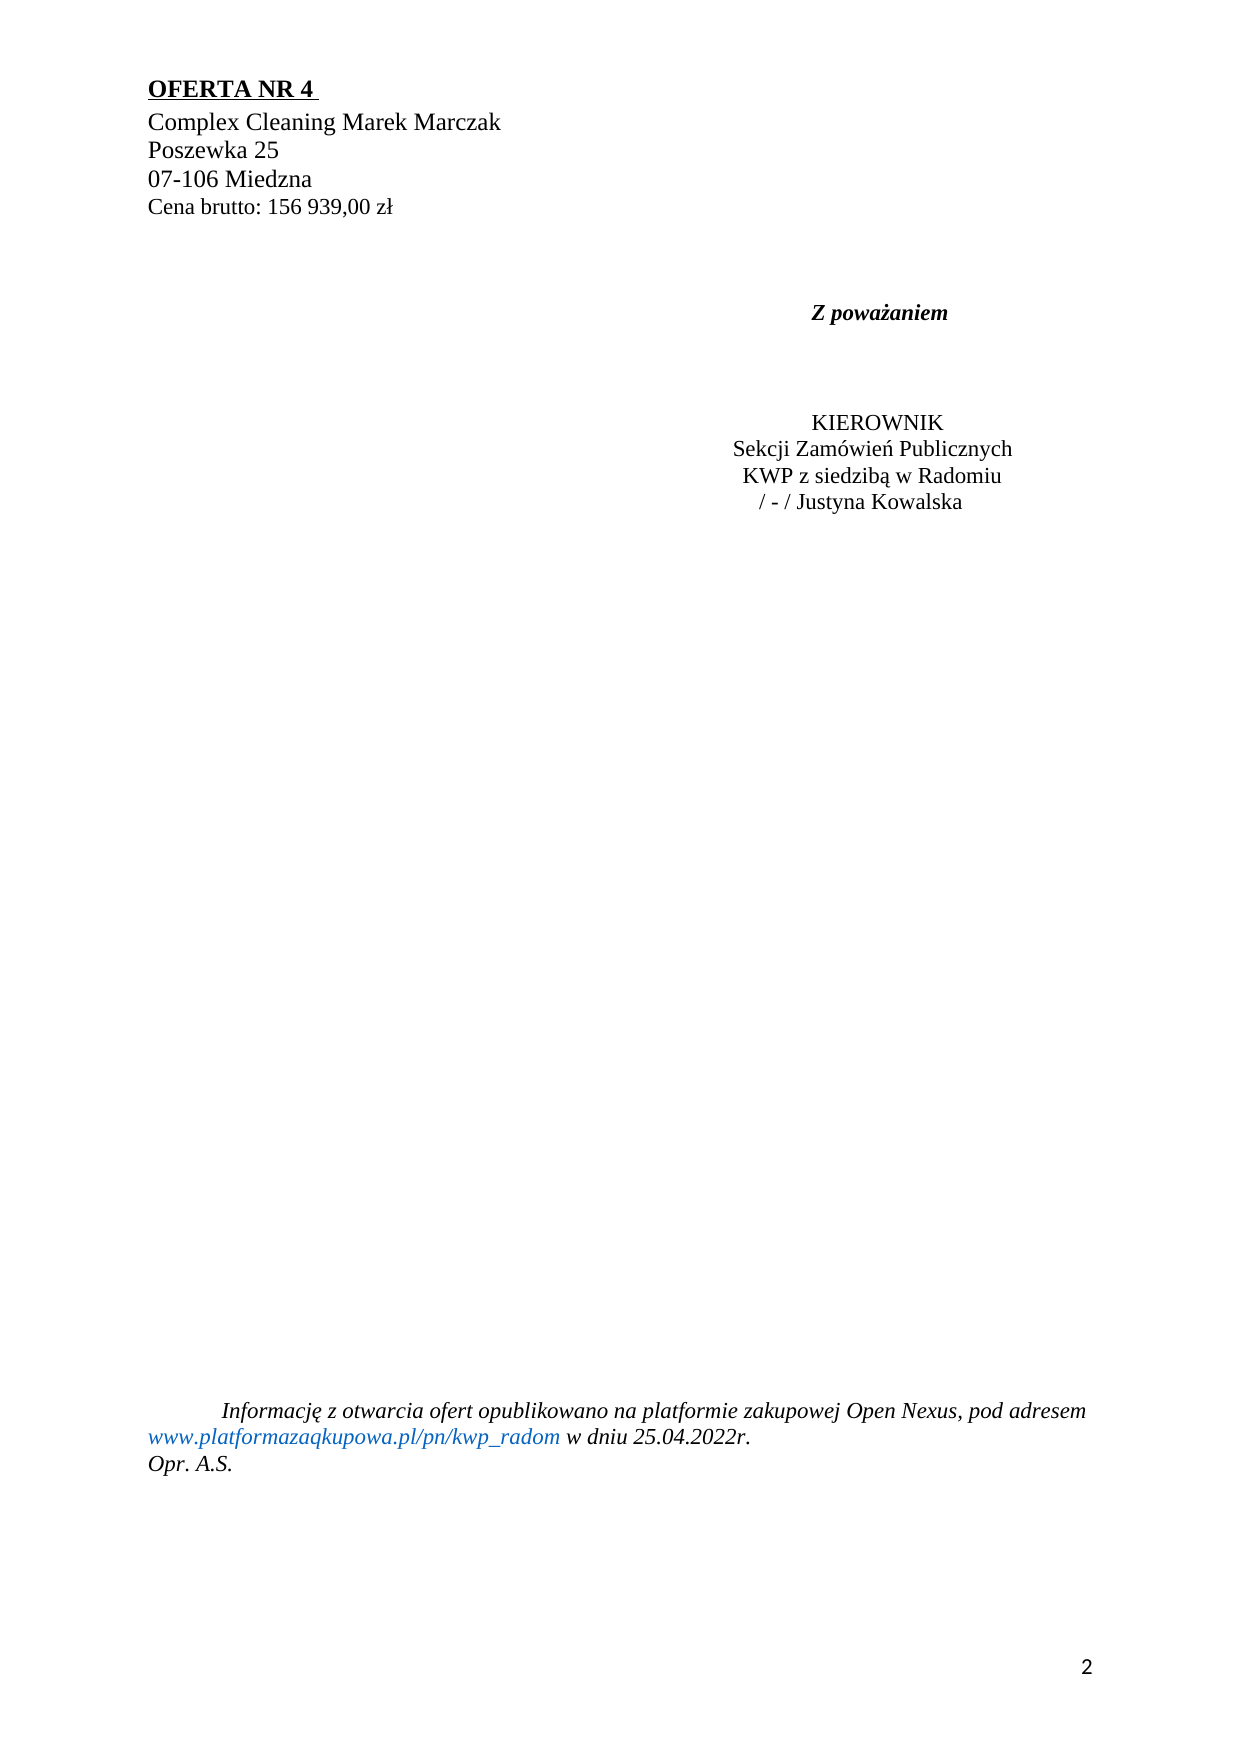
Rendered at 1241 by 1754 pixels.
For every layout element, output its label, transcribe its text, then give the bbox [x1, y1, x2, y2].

text Opr. A.S. [148, 1450, 1093, 1476]
list Z poważaniem [738, 298, 1093, 325]
text KWP z siedzibą w Radomiu [148, 462, 1093, 488]
text Sekcji Zamówień Publicznych [148, 435, 1093, 462]
text KIEROWNIK [664, 381, 1093, 435]
text 07-106 Miedzna [148, 164, 1093, 193]
text / - / Justyna Kowalska [148, 488, 1093, 514]
text Poszewka 25 [148, 136, 1093, 164]
text OFERTA NR 4 [148, 74, 1093, 103]
text Complex Cleaning Marek Marczak [148, 107, 1093, 136]
text Informację z otwarcia ofert opublikowano na platformie zakupowej Open Nexus, pod adresem www.platformazaqkupowa.pl/pn/kwp_radom w dniu 25.04.2022r. [148, 1397, 1093, 1450]
text Cena brutto: 156 939,00 zł [148, 193, 1093, 219]
